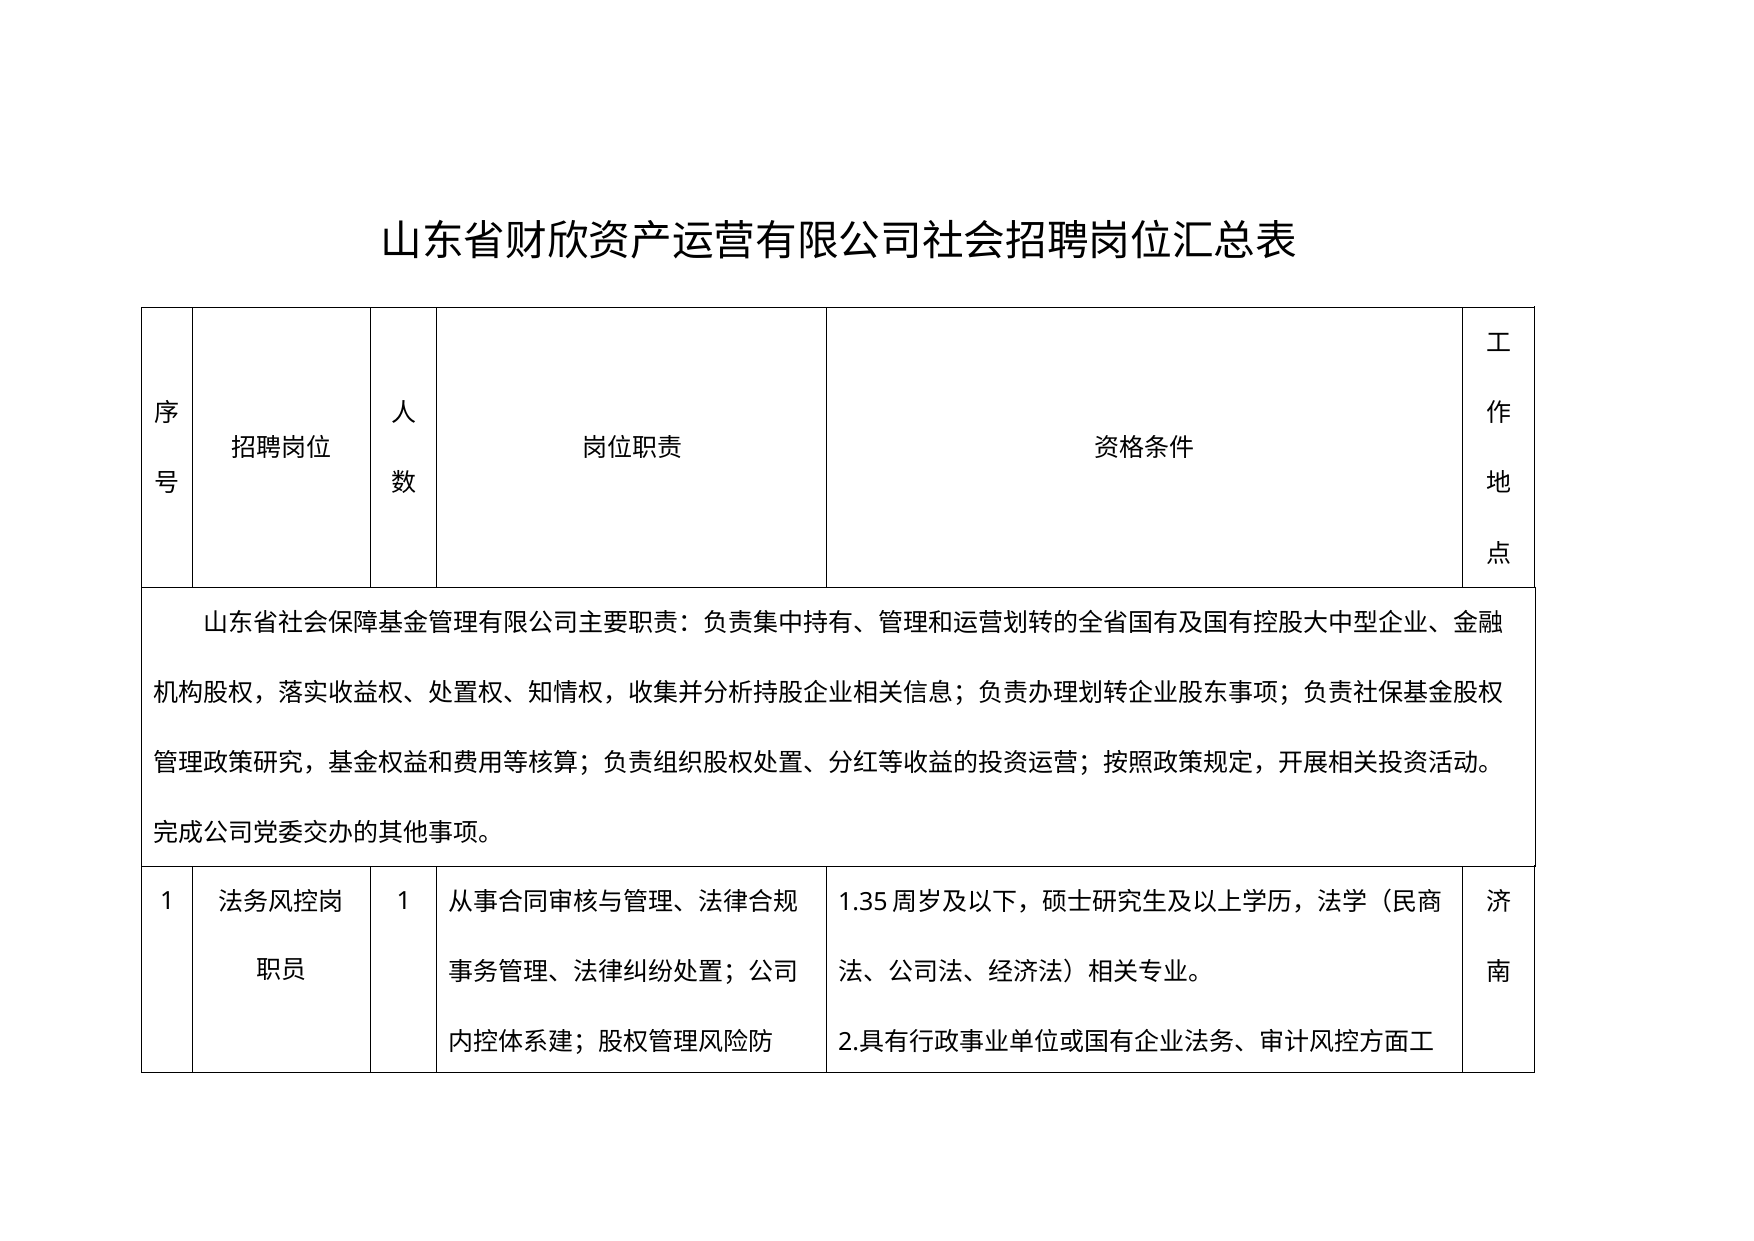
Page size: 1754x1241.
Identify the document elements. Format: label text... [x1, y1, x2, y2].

table_cell 济南 [1463, 867, 1534, 1072]
table_cell 资格条件 [827, 308, 1462, 587]
table_cell 1 [371, 867, 436, 1072]
table_cell 岗位职责 [437, 308, 826, 587]
table_cell 人数 [371, 308, 436, 587]
table_header 山东省财欣资产运营有限公司社会招聘岗位汇总表 [142, 171, 1535, 307]
table_cell 山东省社会保障基金管理有限公司主要职责：负责集中持有、管理和运营划转的全省国有及国有控股大中型企业、金融机构股权，落实收益权、处置权、知情权，收集并分析持股企业相关信息；负责办理划转企业股东事项；负责社保基金股权管理政策研究，基金权益和费用等核算；负责组织股权处置、分红等收益的投资运营；按照政策规定，开展相关投资活动。完成公司党委交办的其他事项。 [142, 588, 1535, 866]
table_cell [827, 867, 1462, 1072]
table_cell 1 [142, 867, 192, 1072]
table_cell 法务风控岗 职员 [193, 867, 370, 1072]
table_cell 工作 地点 [1463, 308, 1534, 587]
table_cell 招聘岗位 [193, 308, 370, 587]
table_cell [437, 867, 826, 1072]
table_cell 序号 [142, 308, 192, 587]
